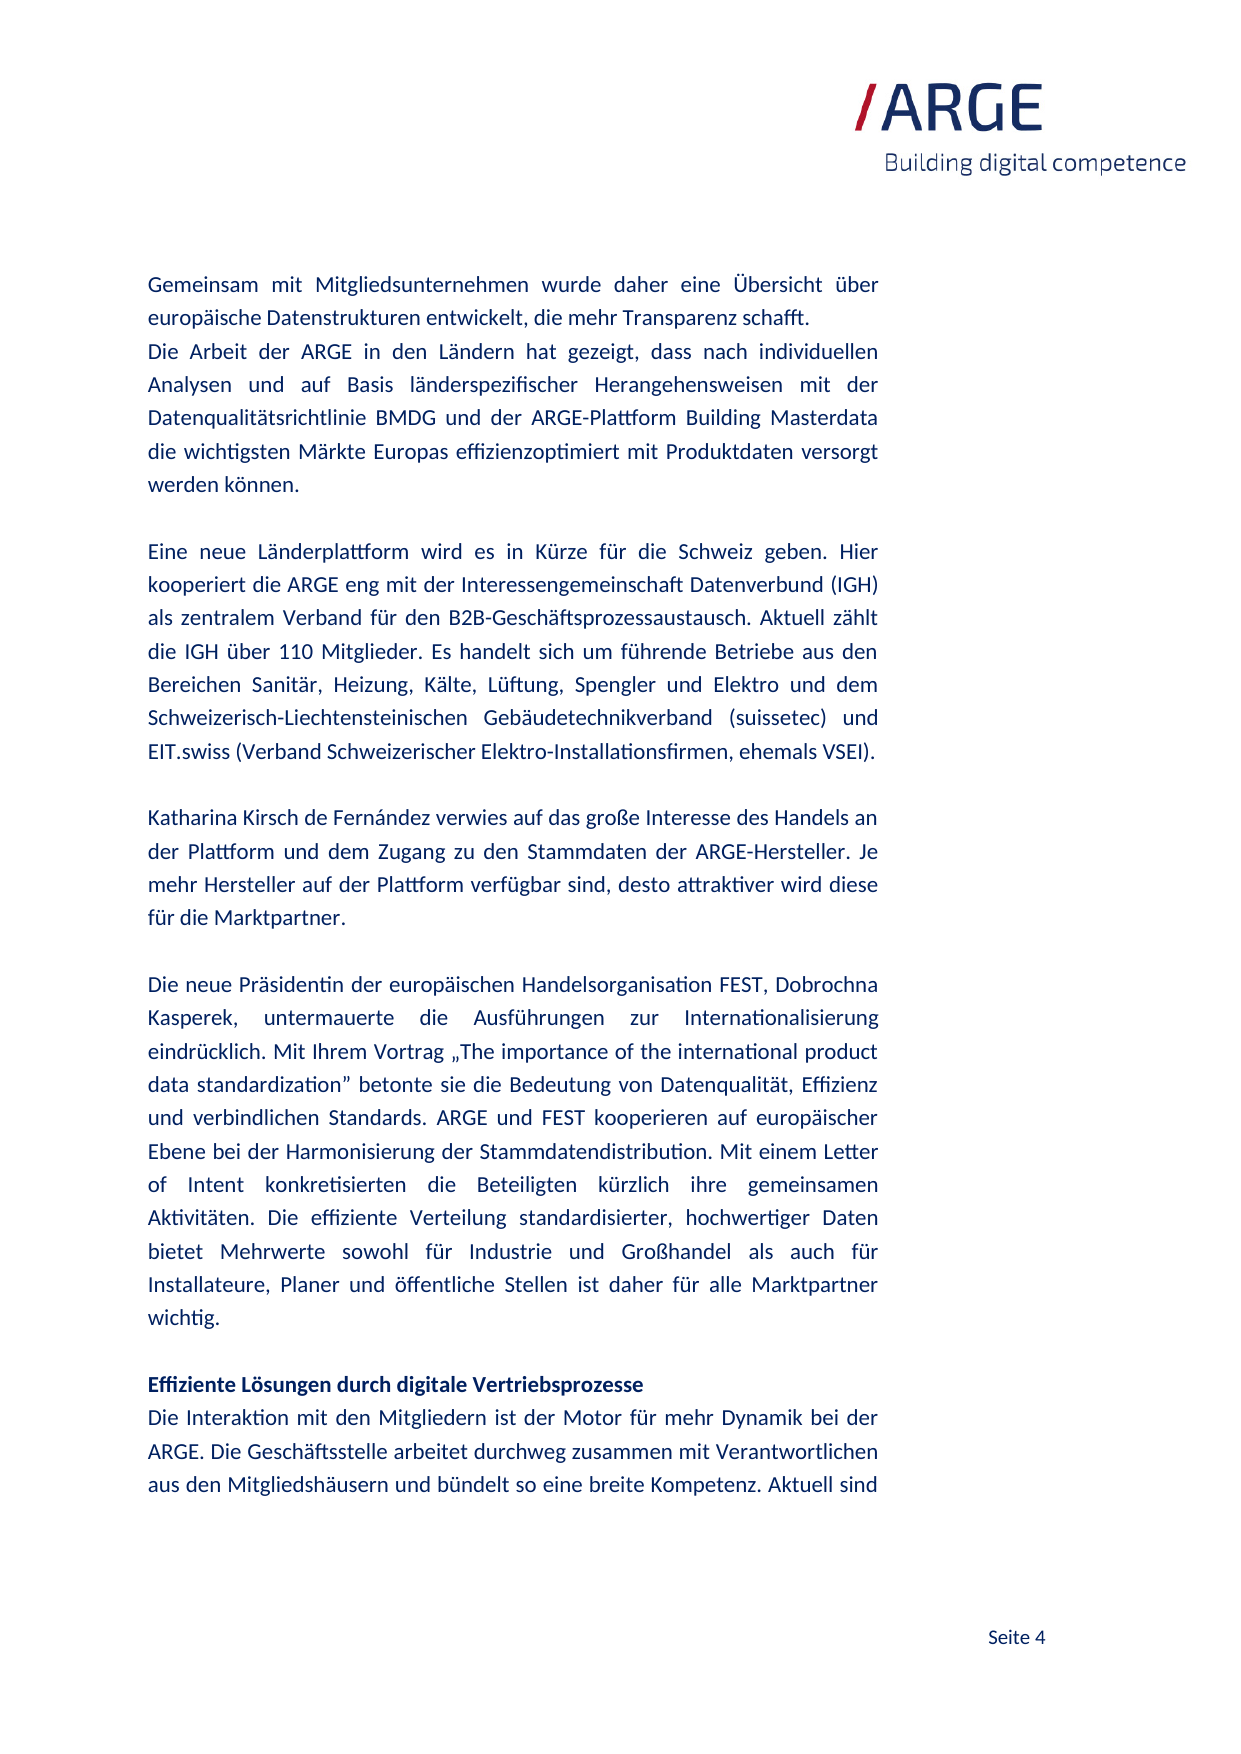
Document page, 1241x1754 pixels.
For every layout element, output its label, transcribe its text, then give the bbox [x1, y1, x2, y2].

picture [831, 59, 1207, 193]
text Katharina Kirsch de Fernández verwies auf das große Interesse des Handels an der Plattform und dem Zugang zu den Stammdaten der ARGE-Hersteller. Je mehr Hersteller auf der Plattform verfügbar sind, desto attraktiver wird diese für die Marktpartner. [148, 799, 879, 932]
text Die neue Präsidentin der europäischen Handelsorganisation FEST, Dobrochna Kasperek, untermauerte die Ausführungen zur Internationalisierung eindrücklich. Mit Ihrem Vortrag „The importance of the international product data standardization” betonte sie die Bedeutung von Datenqualität, Effizienz und verbindlichen Standards. ARGE und FEST kooperieren auf europäischer Ebene bei der Harmonisierung der Stammdatendistribution. Mit einem Letter of Intent konkretisierten die Beteiligten kürzlich ihre gemeinsamen Aktivitäten. Die effiziente Verteilung standardisierter, hochwertiger Daten bietet Mehrwerte sowohl für Industrie und Großhandel als auch für Installateure, Planer und öffentliche Stellen ist daher für alle Marktpartner wichtig. [148, 966, 879, 1332]
text Gemeinsam mit Mitgliedsunternehmen wurde daher eine Übersicht über europäische Datenstrukturen entwickelt, die mehr Transparenz schafft. [148, 266, 879, 332]
text Eine neue Länderplattform wird es in Kürze für die Schweiz geben. Hier kooperiert die ARGE eng mit der Interessengemeinschaft Datenverbund (IGH) als zentralem Verband für den B2B-Geschäftsprozessaustausch. Aktuell zählt die IGH über 110 Mitglieder. Es handelt sich um führende Betriebe aus den Bereichen Sanitär, Heizung, Kälte, Lüftung, Spengler und Elektro und dem Schweizerisch-Liechtensteinischen Gebäudetechnikverband (suissetec) und EIT.swiss (Verband Schweizerischer Elektro-Installationsfirmen, ehemals VSEI). [148, 532, 879, 766]
text Effiziente Lösungen durch digitale Vertriebsprozesse [148, 1366, 879, 1399]
text Die Arbeit der ARGE in den Ländern hat gezeigt, dass nach individuellen Analysen und auf Basis länderspezifischer Herangehensweisen mit der Datenqualitätsrichtlinie BMDG und der ARGE-Plattform Building Masterdata die wichtigsten Märkte Europas effizienzoptimiert mit Produktdaten versorgt werden können. [148, 332, 879, 499]
